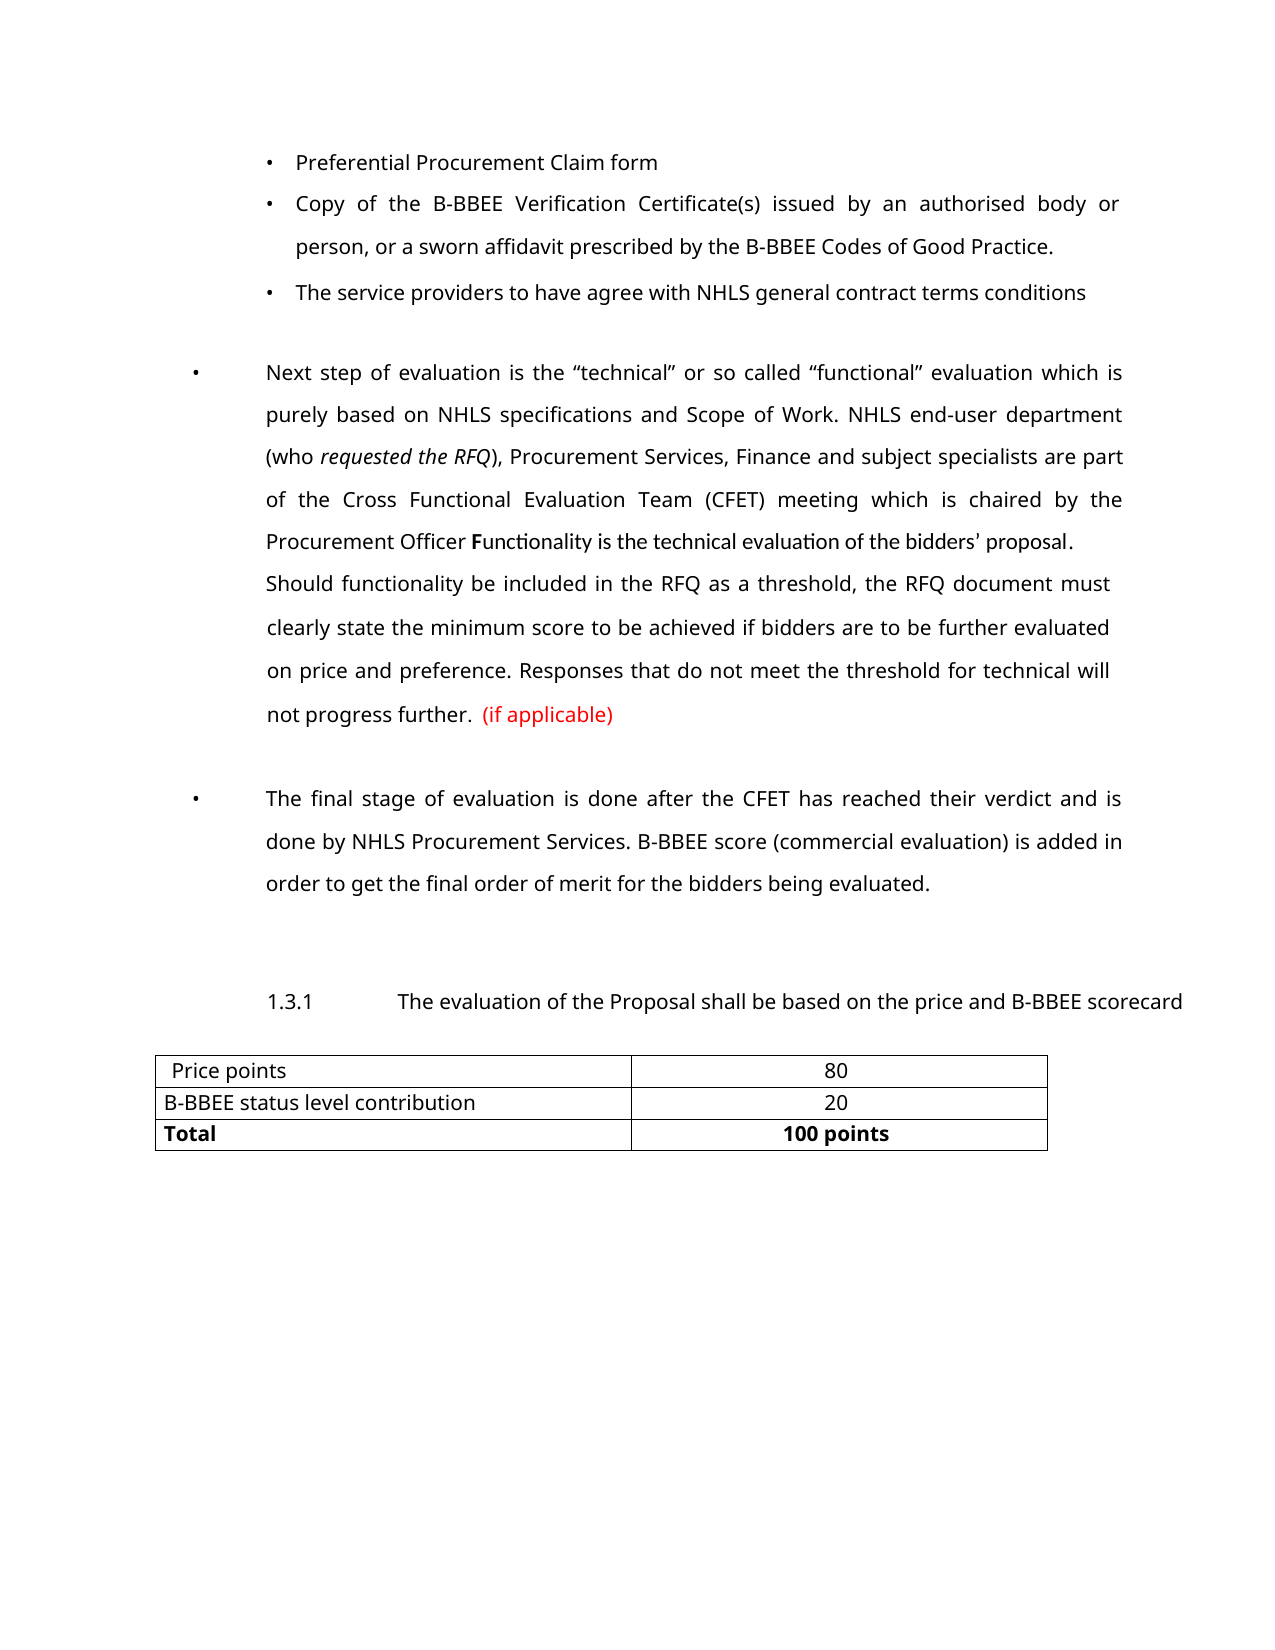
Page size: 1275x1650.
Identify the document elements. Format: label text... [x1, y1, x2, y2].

list The service providers to have agree with NHLS general contract terms conditions [266, 278, 1120, 306]
text Should functionality be included in the RFQ as a threshold, the RFQ document must clearly state the minimum score to be achieved if bidders are to be further evaluated on price and preference. Responses that do not meet the threshold for technical will not progress further. (if applicable) [266, 569, 1112, 728]
table_header 80 [632, 1056, 1047, 1087]
list The final stage of evaluation is done after the CFET has reached their verdict and is done by NHLS Procurement Services. B-BBEE score (commercial evaluation) is added in order to get the final order of merit for the bidders being evaluated. [192, 784, 1124, 898]
list Copy of the B-BBEE Verification Certificate(s) issued by an authorised body or person, or a sworn affidavit prescribed by the B-BBEE Codes of Good Practice. [266, 189, 1120, 261]
text 1.3.1 The evaluation of the Proposal shall be based on the price and B-BBEE scorecard [148, 987, 1127, 1016]
list Preferential Procurement Claim form [266, 148, 1120, 176]
table_cell Total [156, 1120, 631, 1150]
table_cell 100 points [632, 1120, 1047, 1150]
list Next step of evaluation is the “technical” or so called “functional” evaluation which is purely based on NHLS specifications and Scope of Work. NHLS end-user department (who requested the RFQ), Procurement Services, Finance and subject specialists are part of the Cross Functional Evaluation Team (CFET) meeting which is chaired by the Procurement Officer Functionality is the technical evaluation of the bidders’ proposal. [192, 358, 1124, 556]
table_cell B-BBEE status level contribution [156, 1088, 631, 1118]
table_cell 20 [632, 1088, 1047, 1118]
table_header Price points [156, 1056, 631, 1087]
